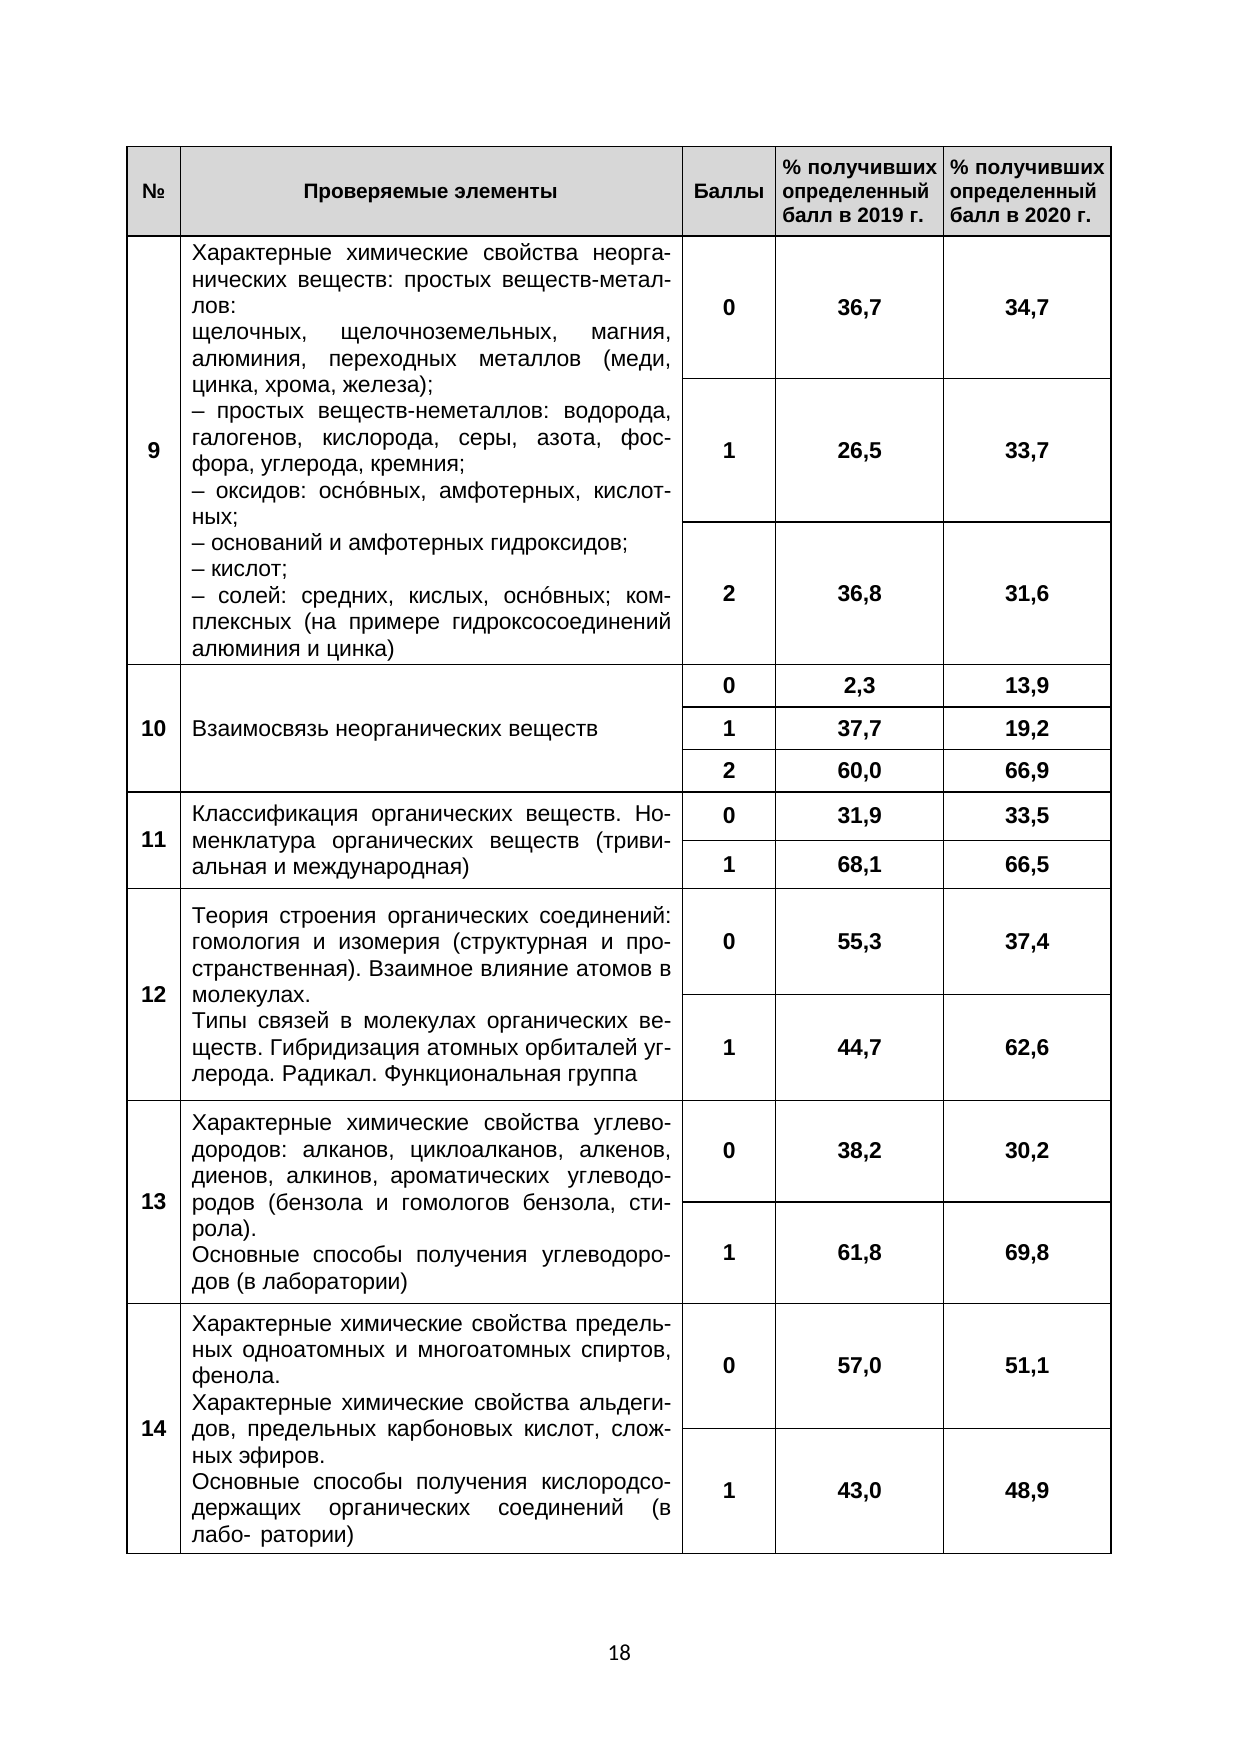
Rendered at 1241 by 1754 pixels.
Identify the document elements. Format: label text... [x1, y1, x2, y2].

table_cell 66,9 [944, 750, 1110, 791]
table_cell Характерные химические свойства неорга- нических веществ: простых веществ-метал- лов: щелочных, щелочноземельных, магния, алюминия, переходных металлов (меди, цинка, хрома, железа); простых веществ-неметаллов: водорода, галогенов, кислорода, серы, азота, фос- фора, углерода, кремния; оксидов: оснóвных, амфотерных, кислот- ных; оснований и амфотерных гидроксидов; кислот; солей: средних, кислых, оснóвных; ком- плексных (на примере гидроксосоединений алюминия и цинка) [181, 237, 682, 664]
table_header Баллы [683, 147, 775, 235]
table_cell 60,0 [776, 750, 943, 791]
table_cell 9 [128, 237, 180, 664]
table_cell Теория строения органических соединений: гомология и изомерия (структурная и про- странственная). Взаимное влияние атомов в молекулах. Типы связей в молекулах органических ве- ществ. Гибридизация атомных орбиталей уг- лерода. Радикал. Функциональная группа [181, 889, 682, 1100]
table_cell 30,2 [944, 1101, 1110, 1201]
table_cell Характерные химические свойства предель- ных одноатомных и многоатомных спиртов, фенола. Характерные химические свойства альдеги- дов, предельных карбоновых кислот, слож- ных эфиров. Основные способы получения кислородсо- держащих органических соединений (в лабо- ратории) [181, 1304, 682, 1553]
table_cell 31,9 [776, 793, 943, 839]
table_header % получивших определенный балл в 2019 г. [776, 147, 943, 235]
table_cell 33,5 [944, 793, 1110, 839]
table_cell 55,3 [776, 889, 943, 994]
table_cell Классификация органических веществ. Но- менклатура органических веществ (триви- альная и международная) [181, 793, 682, 888]
table_cell 2 [683, 523, 775, 664]
table_cell 1 [683, 995, 775, 1100]
table_cell 2 [683, 750, 775, 791]
table_cell 36,7 [776, 237, 943, 378]
table_cell 0 [683, 1101, 775, 1201]
table_cell 0 [683, 793, 775, 839]
table_cell 61,8 [776, 1203, 943, 1303]
table_cell 0 [683, 1304, 775, 1428]
table_cell 19,2 [944, 708, 1110, 749]
table_cell 26,5 [776, 379, 943, 521]
table_cell 0 [683, 665, 775, 706]
table_cell 2,3 [776, 665, 943, 706]
table_cell Взаимосвязь неорганических веществ [181, 665, 682, 791]
table_cell 66,5 [944, 841, 1110, 888]
table_header Проверяемые элементы [181, 147, 682, 235]
table_cell 62,6 [944, 995, 1110, 1100]
table_header % получивших определенный балл в 2020 г. [944, 147, 1110, 235]
table_cell 69,8 [944, 1203, 1110, 1303]
table_cell 68,1 [776, 841, 943, 888]
table_cell 36,8 [776, 523, 943, 664]
table_cell 10 [128, 665, 180, 791]
table_cell 37,7 [776, 708, 943, 749]
table_cell 1 [683, 1429, 775, 1553]
table_cell 0 [683, 237, 775, 378]
table_cell 1 [683, 708, 775, 749]
table_cell 51,1 [944, 1304, 1110, 1428]
table_cell 14 [128, 1304, 180, 1553]
table_cell 1 [683, 1203, 775, 1303]
table_cell 38,2 [776, 1101, 943, 1201]
table_cell 34,7 [944, 237, 1110, 378]
table_cell Характерные химические свойства углево- дородов: алканов, циклоалканов, алкенов, диенов, алкинов, ароматических углеводо- родов (бензола и гомологов бензола, сти- рола). Основные способы получения углеводоро- дов (в лаборатории) [181, 1101, 682, 1303]
table_cell 13 [128, 1101, 180, 1303]
table_cell 43,0 [776, 1429, 943, 1553]
table_cell 0 [683, 889, 775, 994]
table_cell 44,7 [776, 995, 943, 1100]
table_cell 13,9 [944, 665, 1110, 706]
table_cell 31,6 [944, 523, 1110, 664]
table_cell 37,4 [944, 889, 1110, 994]
table_cell 33,7 [944, 379, 1110, 521]
table_cell 12 [128, 889, 180, 1100]
table_cell 1 [683, 841, 775, 888]
table_cell 57,0 [776, 1304, 943, 1428]
table_header № [128, 147, 180, 235]
table_cell 1 [683, 379, 775, 521]
table_cell 48,9 [944, 1429, 1110, 1553]
table_cell 11 [128, 793, 180, 888]
